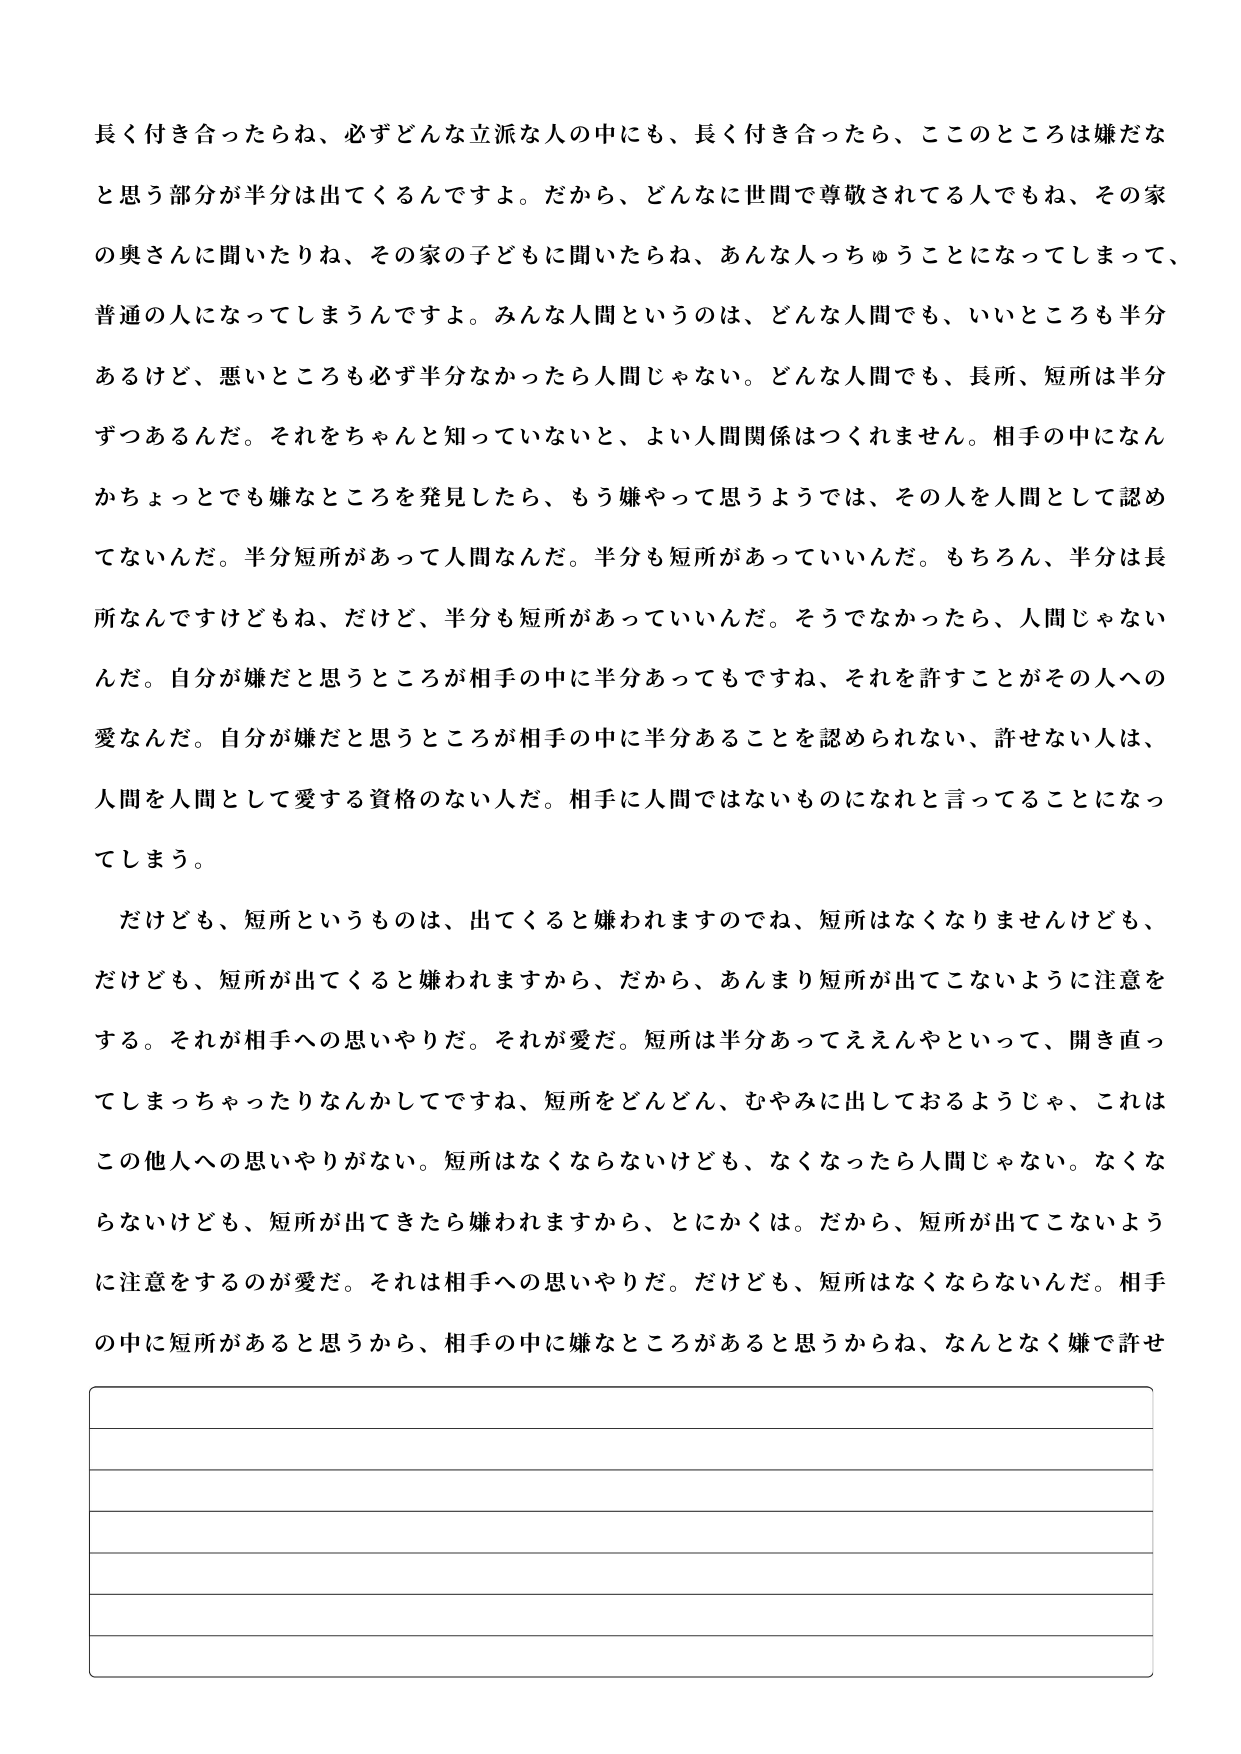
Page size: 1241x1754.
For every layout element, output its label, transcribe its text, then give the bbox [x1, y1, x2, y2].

picture [88, 1386, 1154, 1678]
